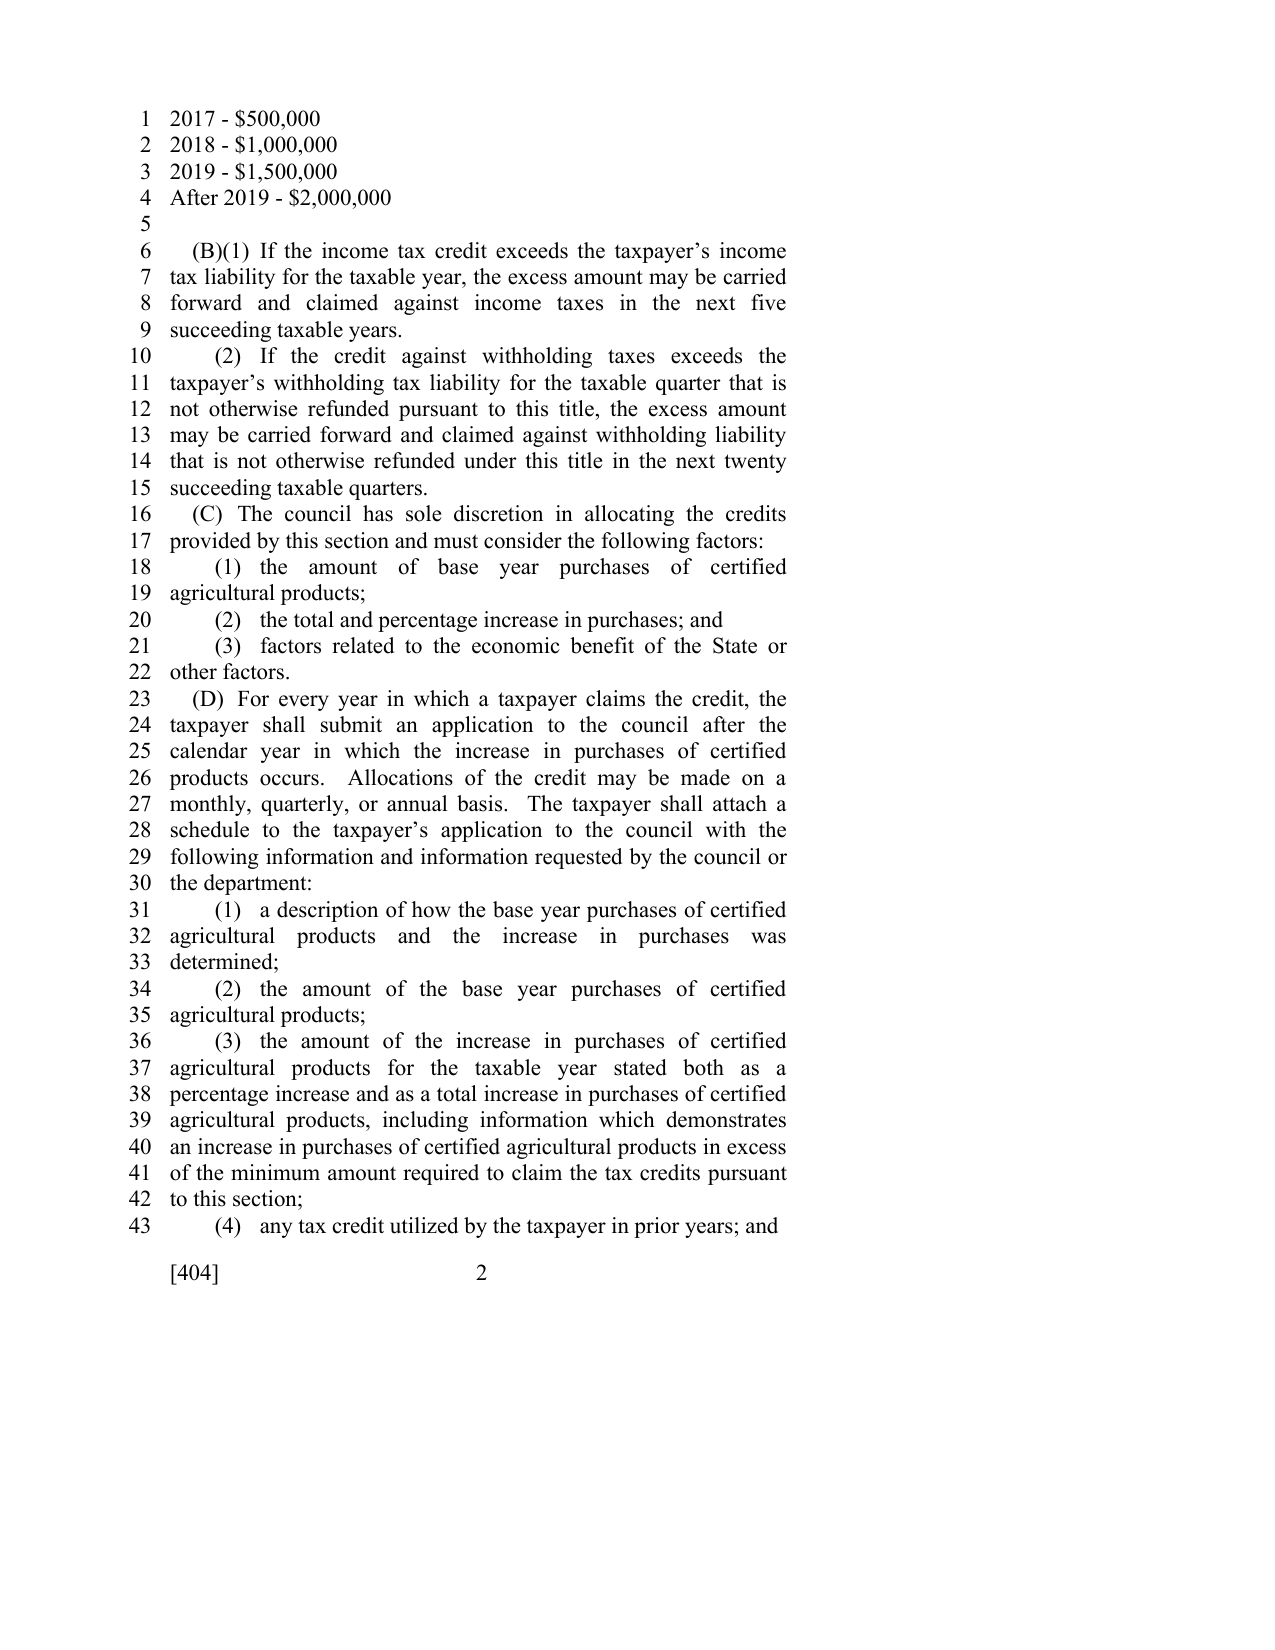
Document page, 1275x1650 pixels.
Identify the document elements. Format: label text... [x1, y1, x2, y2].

text (C) The council has sole discretion in allocating the credits provided by this section and must consider the following factors: [169, 500, 787, 553]
text 2017 - $500,000 [169, 105, 787, 131]
text (2) If the credit against withholding taxes exceeds the taxpayer’s withholding tax liability for the taxable quarter that is not otherwise refunded pursuant to this title, the excess amount may be carried forward and claimed against withholding liability that is not otherwise refunded under this title in the next twenty succeeding taxable quarters. [169, 342, 787, 500]
text (3) factors related to the economic benefit of the State or other factors. [169, 632, 787, 685]
text 2019 - $1,500,000 [169, 158, 787, 184]
text (B)(1) If the income tax credit exceeds the taxpayer’s income tax liability for the taxable year, the excess amount may be carried forward and claimed against income taxes in the next five succeeding taxable years. [169, 237, 787, 342]
text (2) the total and percentage increase in purchases; and [169, 606, 787, 632]
text (3) the amount of the increase in purchases of certified agricultural products for the taxable year stated both as a percentage increase and as a total increase in purchases of certified agricultural products, including information which demonstrates an increase in purchases of certified agricultural products in excess of the minimum amount required to claim the tax credits pursuant to this section; [169, 1027, 787, 1212]
text After 2019 - $2,000,000 [169, 184, 787, 210]
text (1) a description of how the base year purchases of certified agricultural products and the increase in purchases was determined; [169, 896, 787, 975]
text 2018 - $1,000,000 [169, 131, 787, 158]
text (D) For every year in which a taxpayer claims the credit, the taxpayer shall submit an application to the council after the calendar year in which the increase in purchases of certified products occurs. Allocations of the credit may be made on a monthly, quarterly, or annual basis. The taxpayer shall attach a schedule to the taxpayer’s application to the council with the following information and information requested by the council or the department: [169, 685, 787, 896]
text (4) any tax credit utilized by the taxpayer in prior years; and [169, 1212, 787, 1238]
text (2) the amount of the base year purchases of certified agricultural products; [169, 975, 787, 1027]
text (1) the amount of base year purchases of certified agricultural products; [169, 553, 787, 606]
